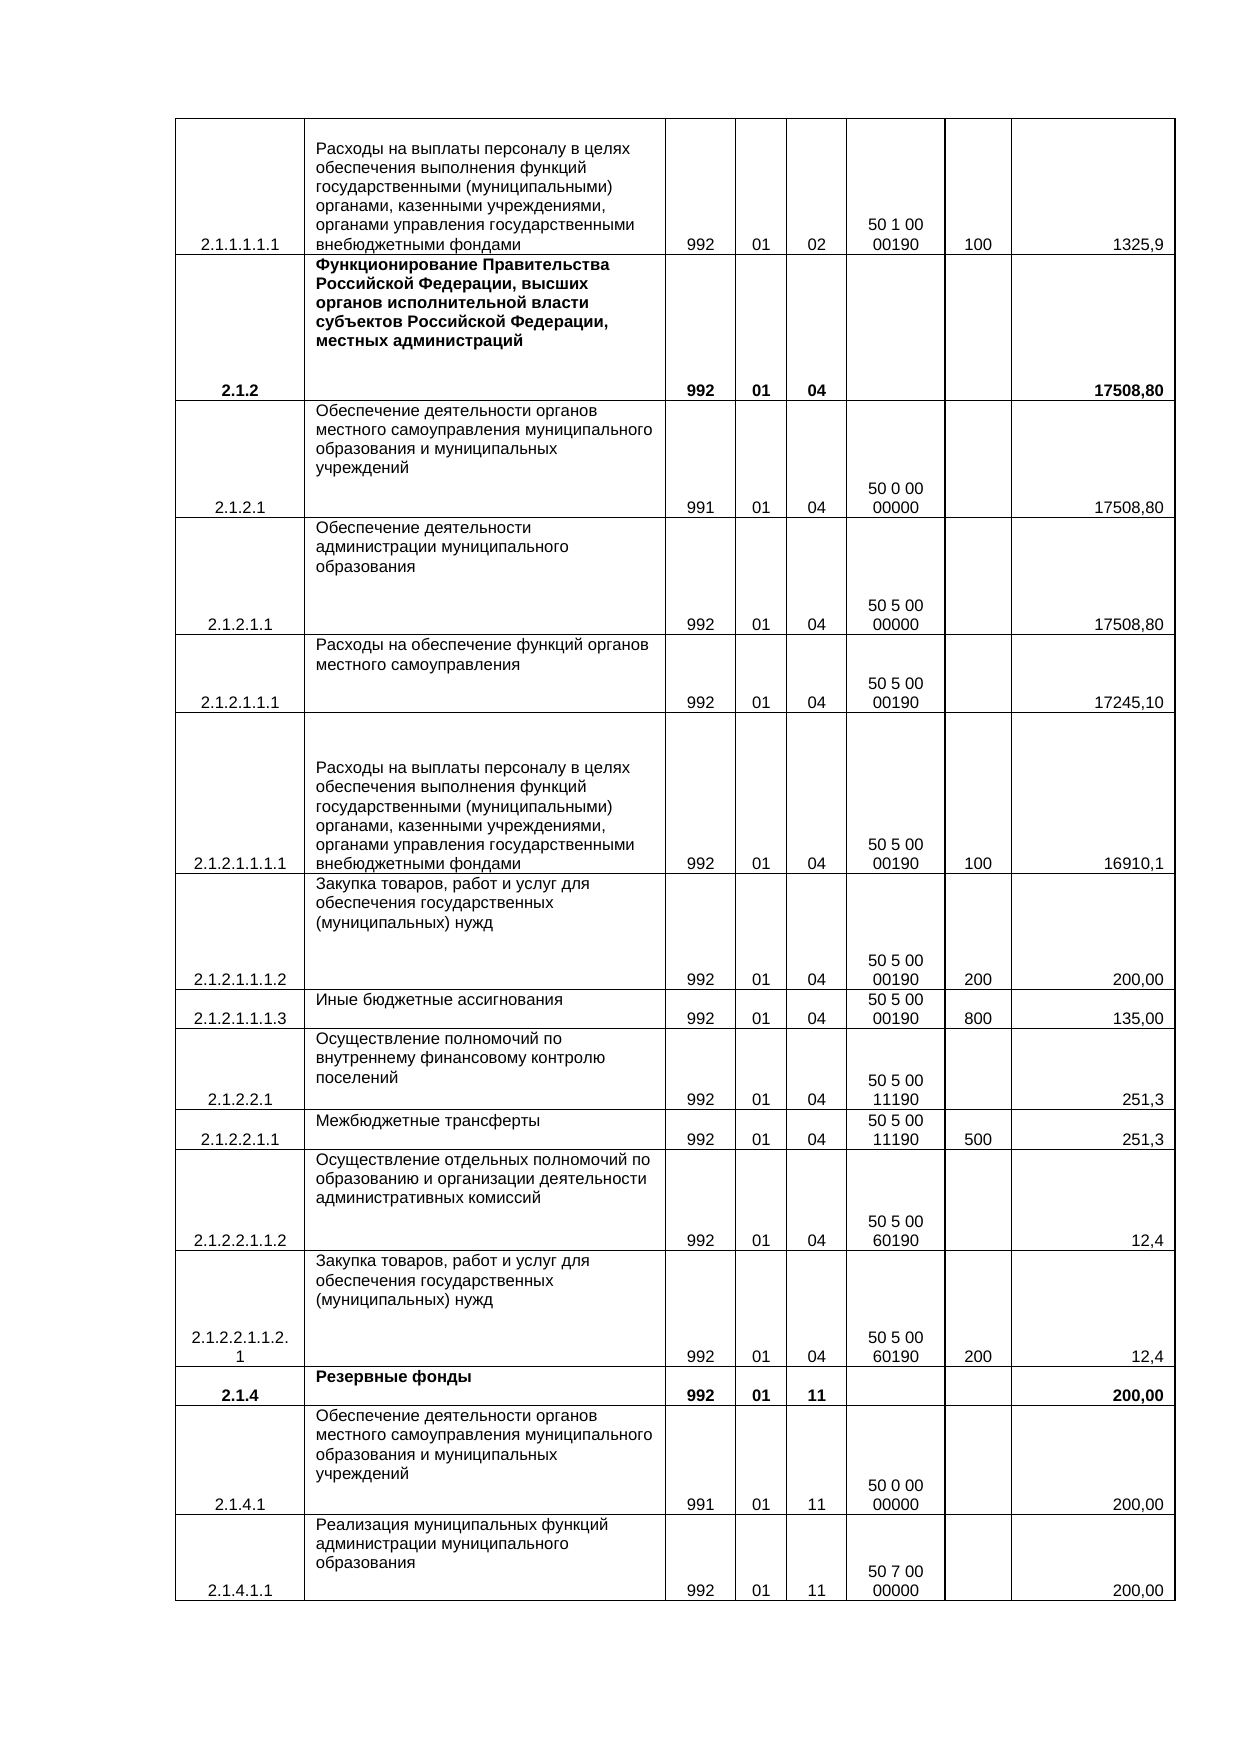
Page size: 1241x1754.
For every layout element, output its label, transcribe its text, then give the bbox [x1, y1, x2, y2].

table_cell 50 5 00 00190 [847, 990, 944, 1028]
table_cell 2.1.2.1 [176, 401, 304, 517]
table_cell 800 [946, 990, 1011, 1028]
table_cell 01 [736, 518, 786, 634]
table_cell 01 [736, 1110, 786, 1149]
table_cell 04 [787, 1150, 846, 1250]
table_cell 2.1.2.2.1.1 [176, 1110, 304, 1149]
table_cell 04 [787, 1110, 846, 1149]
table_cell 01 [736, 1150, 786, 1250]
table_cell 17508,80 [1012, 255, 1174, 400]
table_cell 50 5 00 60190 [847, 1150, 944, 1250]
table_cell 12,4 [1012, 1251, 1174, 1366]
table_cell 01 [736, 255, 786, 400]
table_cell 50 5 00 00190 [847, 874, 944, 989]
table_cell 992 [666, 1150, 735, 1250]
table_cell 992 [666, 1367, 735, 1405]
table_cell 2.1.1.1.1.1 [176, 119, 304, 253]
table_cell 50 5 00 60190 [847, 1251, 944, 1366]
table_cell 01 [736, 1406, 786, 1514]
table_cell 992 [666, 1110, 735, 1149]
table_cell 01 [736, 874, 786, 989]
table_cell 17508,80 [1012, 518, 1174, 634]
table_cell Расходы на выплаты персоналу в целях обеспечения выполнения функций государственными (муниципальными) органами, казенными учреждениями, органами управления государственными внебюджетными фондами [305, 119, 665, 253]
table_cell 200 [946, 874, 1011, 989]
table_cell 992 [666, 1515, 735, 1600]
table_cell 2.1.2.1.1 [176, 518, 304, 634]
table_cell 991 [666, 401, 735, 517]
table_cell [946, 255, 1011, 400]
table_cell 04 [787, 713, 846, 873]
table_cell Обеспечение деятельности органов местного самоуправления муниципального образования и муниципальных учреждений [305, 1406, 665, 1514]
table_cell Осуществление отдельных полномочий по образованию и организации деятельности административных комиссий [305, 1150, 665, 1250]
table_cell Обеспечение деятельности органов местного самоуправления муниципального образования и муниципальных учреждений [305, 401, 665, 517]
table_cell 500 [946, 1110, 1011, 1149]
table_cell Расходы на обеспечение функций органов местного самоуправления [305, 635, 665, 712]
table_cell 2.1.4.1.1 [176, 1515, 304, 1600]
table_cell 01 [736, 401, 786, 517]
table_cell 992 [666, 1029, 735, 1109]
table_cell 200,00 [1012, 1367, 1174, 1405]
table_cell 2.1.2.2.1 [176, 1029, 304, 1109]
table_cell 2.1.2.2.1.1.2.1 [176, 1251, 304, 1366]
table_cell Осуществление полномочий по внутреннему финансовому контролю поселений [305, 1029, 665, 1109]
table_cell 11 [787, 1406, 846, 1514]
table_cell 992 [666, 635, 735, 712]
table_cell 2.1.2 [176, 255, 304, 400]
table_cell 01 [736, 990, 786, 1028]
table_cell 135,00 [1012, 990, 1174, 1028]
table_cell [946, 401, 1011, 517]
table_cell 01 [736, 1251, 786, 1366]
table_cell 50 0 00 00000 [847, 1406, 944, 1514]
table_cell 01 [736, 1029, 786, 1109]
table_cell 50 0 00 00000 [847, 401, 944, 517]
table_cell [946, 635, 1011, 712]
table_cell 2.1.4 [176, 1367, 304, 1405]
table_cell Межбюджетные трансферты [305, 1110, 665, 1149]
table_cell 100 [946, 713, 1011, 873]
table_cell 2.1.2.2.1.1.2 [176, 1150, 304, 1250]
table_cell Иные бюджетные ассигнования [305, 990, 665, 1028]
table_cell Реализация муниципальных функций администрации муниципального образования [305, 1515, 665, 1600]
table_cell 992 [666, 255, 735, 400]
table_cell 11 [787, 1515, 846, 1600]
table_cell 04 [787, 255, 846, 400]
table_cell 2.1.2.1.1.1.1 [176, 713, 304, 873]
table_cell [847, 255, 944, 400]
table_cell 50 5 00 11190 [847, 1029, 944, 1109]
table_cell 50 1 00 00190 [847, 119, 944, 253]
table_cell 251,3 [1012, 1110, 1174, 1149]
table_cell 992 [666, 990, 735, 1028]
table_cell 50 5 00 00190 [847, 635, 944, 712]
table_cell Расходы на выплаты персоналу в целях обеспечения выполнения функций государственными (муниципальными) органами, казенными учреждениями, органами управления государственными внебюджетными фондами [305, 713, 665, 873]
table_cell 992 [666, 1251, 735, 1366]
table_cell 200,00 [1012, 1406, 1174, 1514]
table_cell [946, 1150, 1011, 1250]
table_cell 12,4 [1012, 1150, 1174, 1250]
table_cell 992 [666, 874, 735, 989]
table_cell Резервные фонды [305, 1367, 665, 1405]
table_cell 04 [787, 990, 846, 1028]
table_cell [946, 1515, 1011, 1600]
table_cell 04 [787, 518, 846, 634]
table_cell 200 [946, 1251, 1011, 1366]
table_cell 01 [736, 1515, 786, 1600]
table_cell 04 [787, 401, 846, 517]
table_cell 17245,10 [1012, 635, 1174, 712]
table_cell 991 [666, 1406, 735, 1514]
table_cell [946, 1029, 1011, 1109]
table_cell 04 [787, 635, 846, 712]
table_cell 992 [666, 713, 735, 873]
table_cell Обеспечение деятельности администрации муниципального образования [305, 518, 665, 634]
table_cell 2.1.4.1 [176, 1406, 304, 1514]
table_cell 01 [736, 713, 786, 873]
table_cell 2.1.2.1.1.1.2 [176, 874, 304, 989]
table_cell 50 5 00 00190 [847, 713, 944, 873]
table_cell [946, 1367, 1011, 1405]
table_cell 200,00 [1012, 874, 1174, 989]
table_cell [946, 1406, 1011, 1514]
table_cell 01 [736, 635, 786, 712]
table_cell 17508,80 [1012, 401, 1174, 517]
table_cell Закупка товаров, работ и услуг для обеспечения государственных (муниципальных) нужд [305, 1251, 665, 1366]
table_cell 50 5 00 00000 [847, 518, 944, 634]
table_cell Функционирование Правительства Российской Федерации, высших органов исполнительной власти субъектов Российской Федерации, местных администраций [305, 255, 665, 400]
table_cell 01 [736, 1367, 786, 1405]
table_cell 1325,9 [1012, 119, 1174, 253]
table_cell 04 [787, 1029, 846, 1109]
table_cell [946, 518, 1011, 634]
table_cell 16910,1 [1012, 713, 1174, 873]
table_cell Закупка товаров, работ и услуг для обеспечения государственных (муниципальных) нужд [305, 874, 665, 989]
table_cell 50 7 00 00000 [847, 1515, 944, 1600]
table_cell 02 [787, 119, 846, 253]
table_cell 01 [736, 119, 786, 253]
table_cell 04 [787, 874, 846, 989]
table_cell 2.1.2.1.1.1 [176, 635, 304, 712]
table_cell 11 [787, 1367, 846, 1405]
table_cell 992 [666, 518, 735, 634]
table_cell 251,3 [1012, 1029, 1174, 1109]
table_cell [847, 1367, 944, 1405]
table_cell 100 [946, 119, 1011, 253]
table_cell 200,00 [1012, 1515, 1174, 1600]
table_cell 2.1.2.1.1.1.3 [176, 990, 304, 1028]
table_cell 992 [666, 119, 735, 253]
table_cell 50 5 00 11190 [847, 1110, 944, 1149]
table_cell 04 [787, 1251, 846, 1366]
